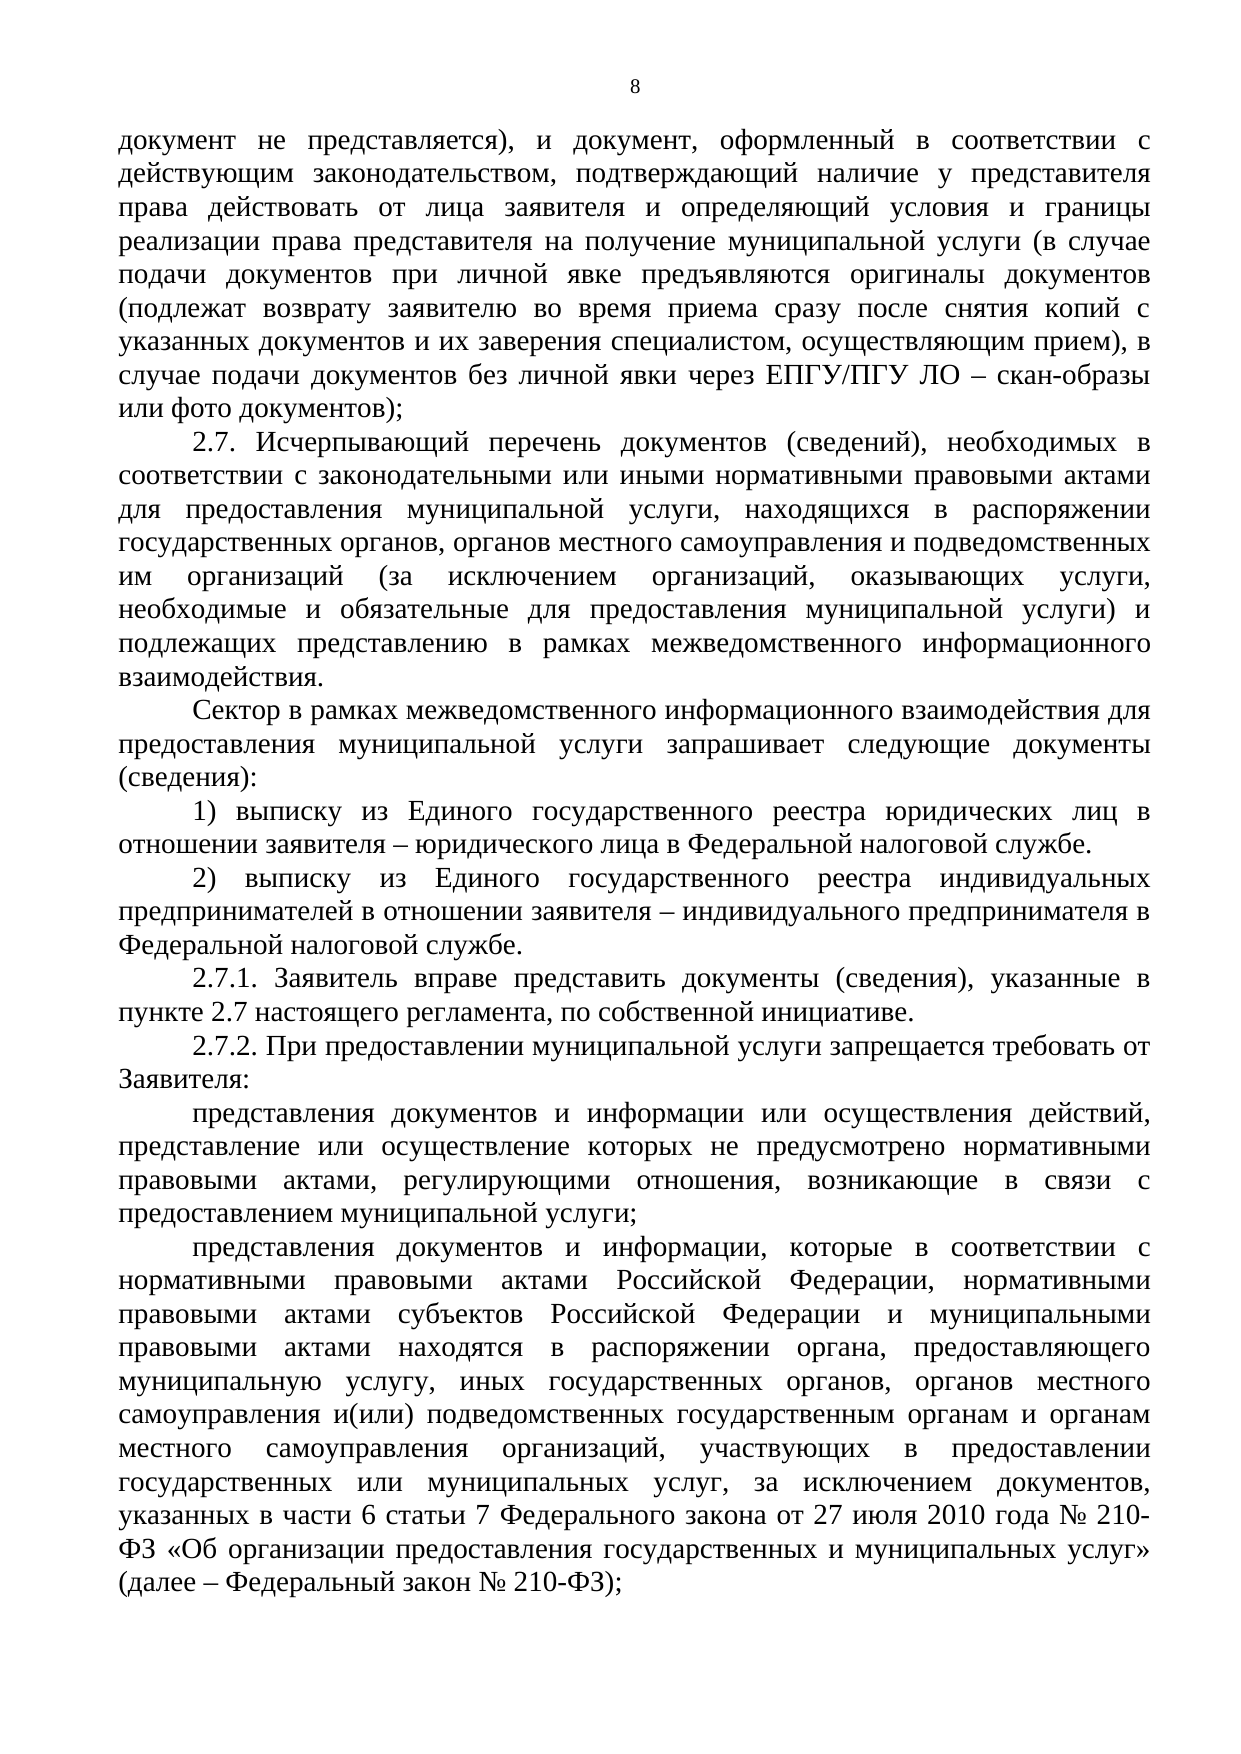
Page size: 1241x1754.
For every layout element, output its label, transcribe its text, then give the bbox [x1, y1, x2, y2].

text Сектор в рамках межведомственного информационного взаимодействия для предоставления муниципальной услуги запрашивает следующие документы (сведения): [118, 692, 1152, 793]
text 2.7.1. Заявитель вправе представить документы (сведения), указанные в пункте 2.7 настоящего регламента, по собственной инициативе. [118, 961, 1152, 1028]
text 2.7.2. При предоставлении муниципальной услуги запрещается требовать от Заявителя: [118, 1028, 1152, 1095]
text представления документов и информации, которые в соответствии с нормативными правовыми актами Российской Федерации, нормативными правовыми актами субъектов Российской Федерации и муниципальными правовыми актами находятся в распоряжении органа, предоставляющего муниципальную услугу, иных государственных органов, органов местного самоуправления и(или) подведомственных государственным органам и органам местного самоуправления организаций, участвующих в предоставлении государственных или муниципальных услуг, за исключением документов, указанных в части 6 статьи 7 Федерального закона от 27 июля 2010 года № 210-ФЗ «Об организации предоставления государственных и муниципальных услуг» (далее – Федеральный закон № 210-ФЗ); [118, 1229, 1152, 1598]
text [118, 122, 1152, 424]
text 2) выписку из Единого государственного реестра индивидуальных предпринимателей в отношении заявителя – индивидуального предпринимателя в Федеральной налоговой службе. [118, 860, 1152, 961]
text 2.7. Исчерпывающий перечень документов (сведений), необходимых в соответствии с законодательными или иными нормативными правовыми актами для предоставления муниципальной услуги, находящихся в распоряжении государственных органов, органов местного самоуправления и подведомственных им организаций (за исключением организаций, оказывающих услуги, необходимые и обязательные для предоставления муниципальной услуги) и подлежащих представлению в рамках межведомственного информационного взаимодействия. [118, 424, 1152, 692]
text представления документов и информации или осуществления действий, представление или осуществление которых не предусмотрено нормативными правовыми актами, регулирующими отношения, возникающие в связи с предоставлением муниципальной услуги; [118, 1095, 1152, 1229]
text 1) выписку из Единого государственного реестра юридических лиц в отношении заявителя – юридического лица в Федеральной налоговой службе. [118, 793, 1152, 860]
